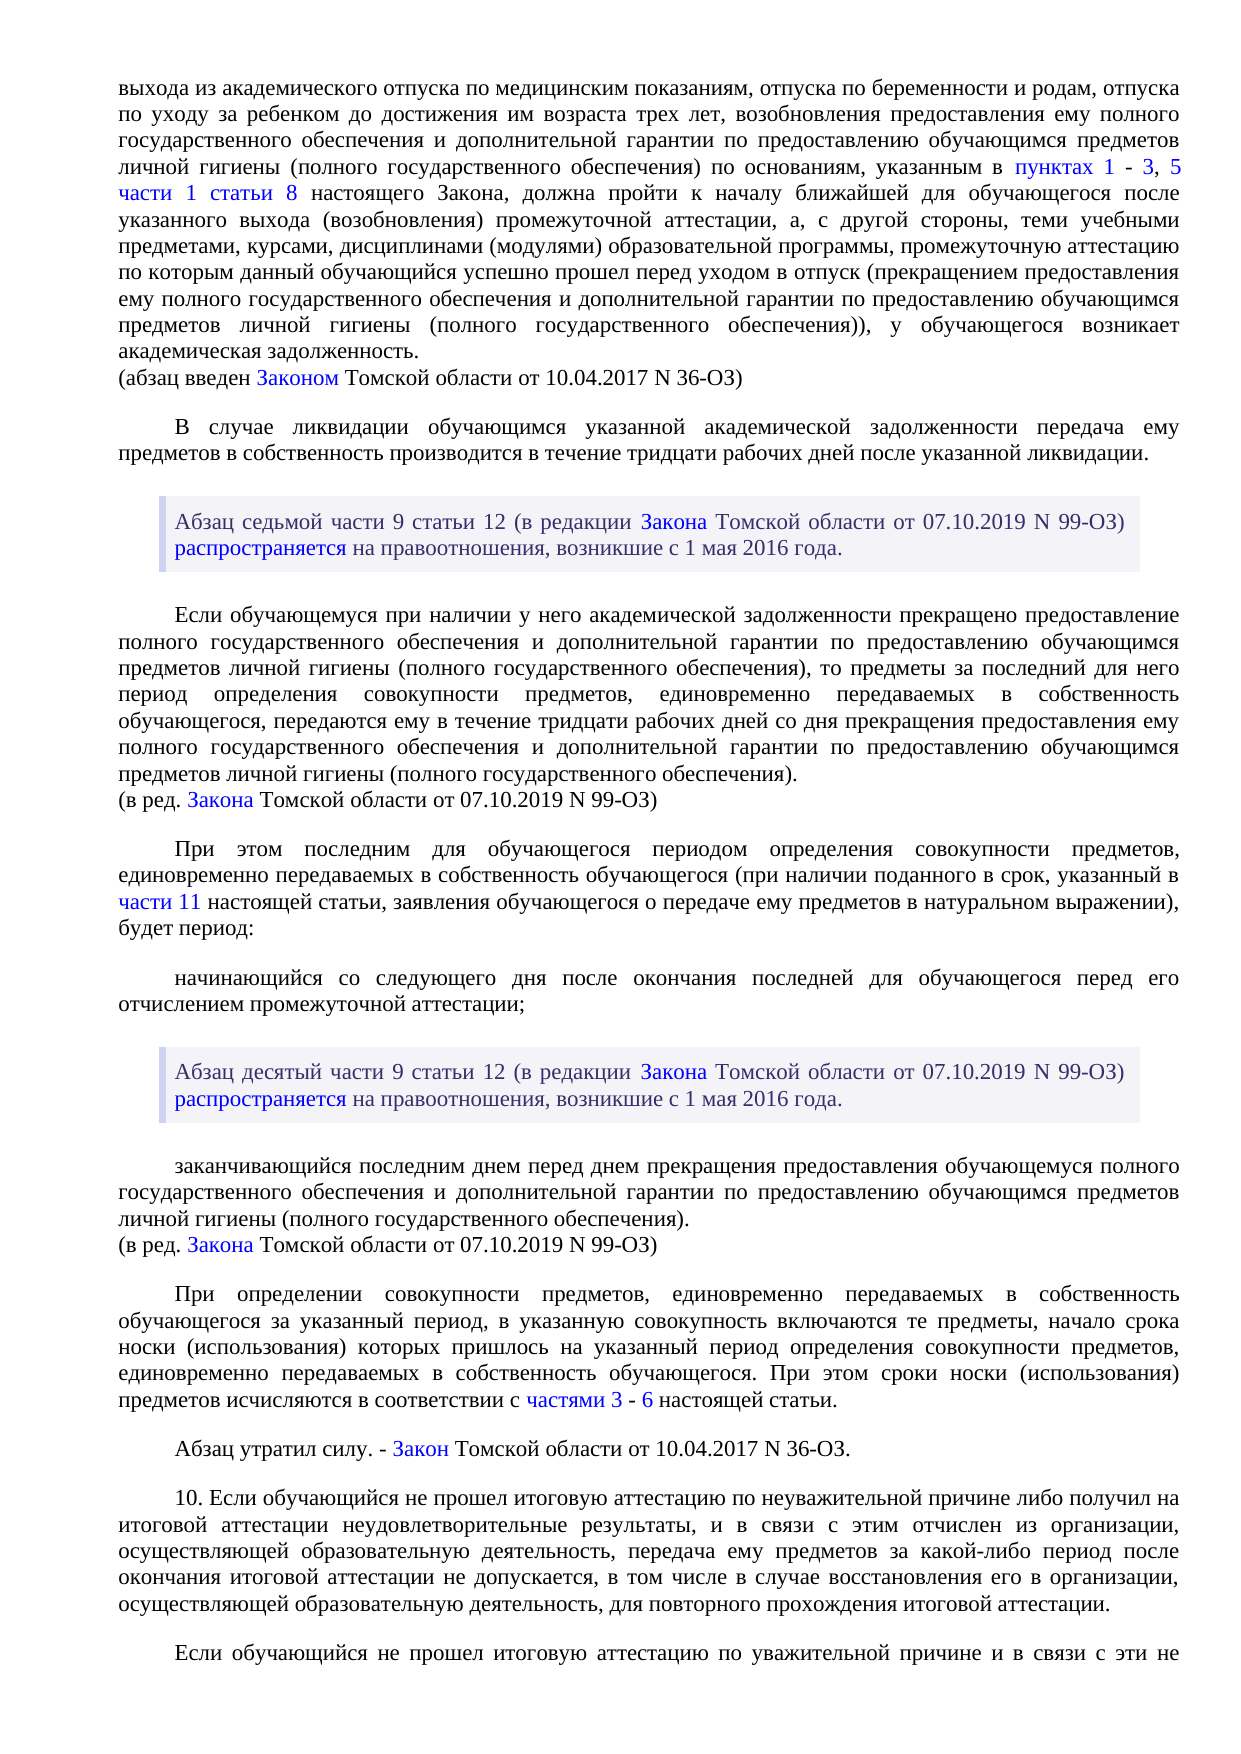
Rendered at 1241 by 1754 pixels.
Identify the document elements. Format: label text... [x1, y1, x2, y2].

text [118, 74, 1181, 364]
text (в ред. Закона Томской области от 07.10.2019 N 99-ОЗ) [118, 786, 1181, 812]
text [118, 1639, 1181, 1665]
table_header Абзац десятый части 9 статьи 12 (в редакции Закона Томской области от 07.10.2019 N 99-ОЗ) распространяется на правоотношения, возникшие с 1 мая 2016 года. [166, 1047, 1134, 1123]
text В случае ликвидации обучающимся указанной академической задолженности передача ему предметов в собственность производится в течение тридцати рабочих дней после указанной ликвидации. [118, 413, 1181, 466]
text Если обучающемуся при наличии у него академической задолженности прекращено предоставление полного государственного обеспечения и дополнительной гарантии по предоставлению обучающимся предметов личной гигиены (полного государственного обеспечения), то предметы за последний для него период определения совокупности предметов, единовременно передаваемых в собственность обучающегося, передаются ему в течение тридцати рабочих дней со дня прекращения предоставления ему полного государственного обеспечения и дополнительной гарантии по предоставлению обучающимся предметов личной гигиены (полного государственного обеспечения). [118, 601, 1181, 786]
text При определении совокупности предметов, единовременно передаваемых в собственность обучающегося за указанный период, в указанную совокупность включаются те предметы, начало срока носки (использования) которых пришлось на указанный период определения совокупности предметов, единовременно передаваемых в собственность обучающегося. При этом сроки носки (использования) предметов исчисляются в соответствии с частями 3 - 6 настоящей статьи. [118, 1280, 1181, 1412]
text 10. Если обучающийся не прошел итоговую аттестацию по неуважительной причине либо получил на итоговой аттестации неудовлетворительные результаты, и в связи с этим отчислен из организации, осуществляющей образовательную деятельность, передача ему предметов за какой-либо период после окончания итоговой аттестации не допускается, в том числе в случае восстановления его в организации, осуществляющей образовательную деятельность, для повторного прохождения итоговой аттестации. [118, 1484, 1181, 1616]
text (в ред. Закона Томской области от 07.10.2019 N 99-ОЗ) [118, 1231, 1181, 1257]
text Абзац утратил силу. - Закон Томской области от 10.04.2017 N 36-ОЗ. [118, 1435, 1181, 1461]
text заканчивающийся последним днем перед днем прекращения предоставления обучающемуся полного государственного обеспечения и дополнительной гарантии по предоставлению обучающимся предметов личной гигиены (полного государственного обеспечения). [118, 1152, 1181, 1231]
table_header Абзац седьмой части 9 статьи 12 (в редакции Закона Томской области от 07.10.2019 N 99-ОЗ) распространяется на правоотношения, возникшие с 1 мая 2016 года. [166, 496, 1134, 572]
text При этом последним для обучающегося периодом определения совокупности предметов, единовременно передаваемых в собственность обучающегося (при наличии поданного в срок, указанный в части 11 настоящей статьи, заявления обучающегося о передаче ему предметов в натуральном выражении), будет период: [118, 835, 1181, 941]
text начинающийся со следующего дня после окончания последней для обучающегося перед его отчислением промежуточной аттестации; [118, 963, 1181, 1016]
text (абзац введен Законом Томской области от 10.04.2017 N 36-ОЗ) [118, 364, 1181, 390]
